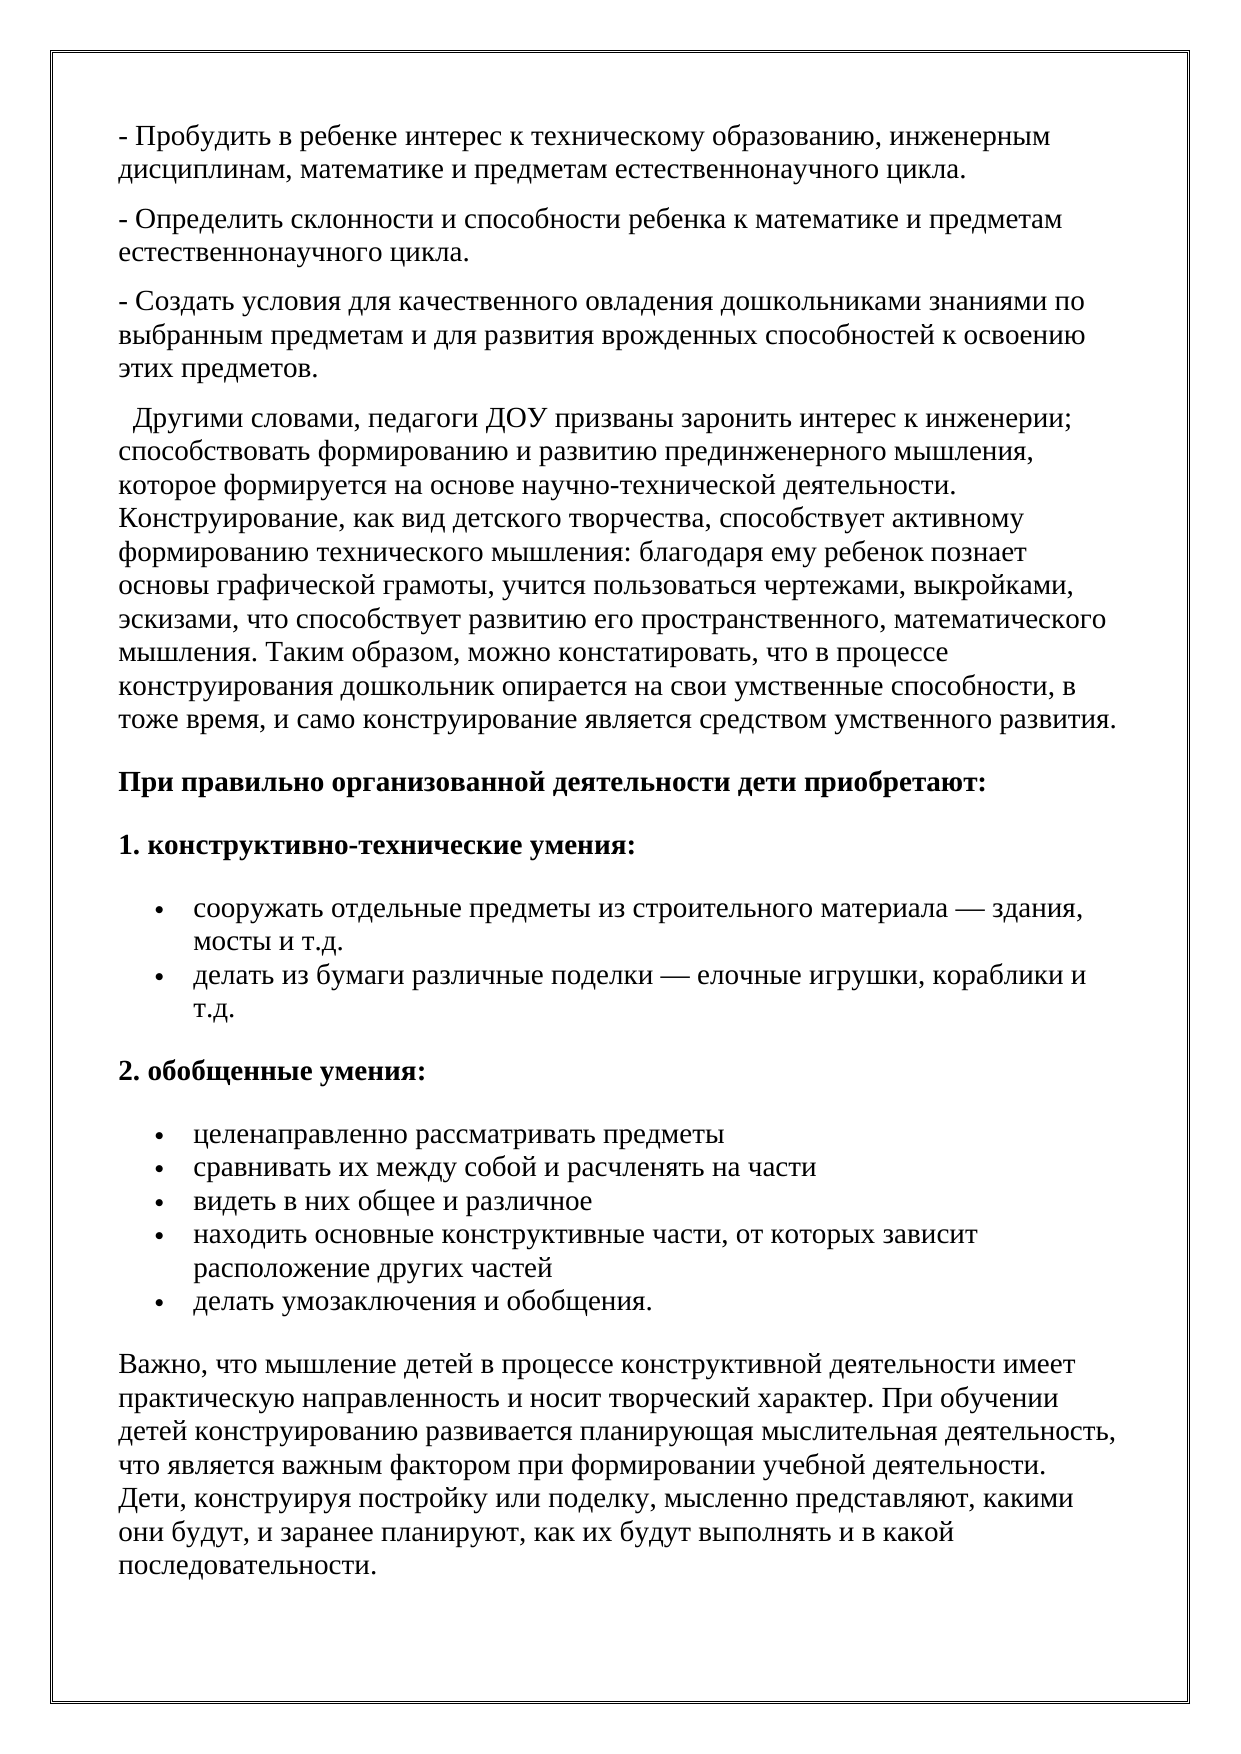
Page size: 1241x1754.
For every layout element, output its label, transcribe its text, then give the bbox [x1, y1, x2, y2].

text 2. обобщенные умения: [118, 1053, 1122, 1087]
text 1. конструктивно-технические умения: [118, 827, 1122, 861]
list сравнивать их между собой и расчленять на части [156, 1149, 1122, 1183]
list сооружать отдельные предметы из строительного материала — здания, мосты и т.д. [156, 890, 1122, 957]
text Важно, что мышление детей в процессе конструктивной деятельности имеет практическую направленность и носит творческий характер. При обучении детей конструированию развивается планирующая мыслительная деятельность, что является важным фактором при формировании учебной деятельности. Дети, конструируя постройку или поделку, мысленно представляют, какими они будут, и заранее планируют, как их будут выполнять и в какой последовательности. [118, 1346, 1122, 1581]
list делать умозаключения и обобщения. [156, 1283, 1122, 1317]
list делать из бумаги различные поделки — елочные игрушки, кораблики и т.д. [156, 957, 1122, 1024]
list видеть в них общее и различное [156, 1183, 1122, 1216]
list находить основные конструктивные части, от которых зависит расположение других частей [156, 1216, 1122, 1283]
text - Создать условия для качественного овладения дошкольниками знаниями по выбранным предметам и для развития врожденных способностей к освоению этих предметов. [118, 283, 1122, 384]
text - Пробудить в ребенке интерес к техническому образованию, инженерным дисциплинам, математике и предметам естественнонаучного цикла. [118, 118, 1122, 185]
text При правильно организованной деятельности дети приобретают: [118, 764, 1122, 798]
list целенаправленно рассматривать предметы [156, 1116, 1122, 1149]
text Другими словами, педагоги ДОУ призваны заронить интерес к инженерии; способствовать формированию и развитию прединженерного мышления, которое формируется на основе научно-технической деятельности. Конструирование, как вид детского творчества, способствует активному формированию технического мышления: благодаря ему ребенок познает основы графической грамоты, учится пользоваться чертежами, выкройками, эскизами, что способствует развитию его пространственного, математического мышления. Таким образом, можно констатировать, что в процессе конструирования дошкольник опирается на свои умственные способности, в тоже время, и само конструирование является средством умственного развития. [118, 400, 1122, 735]
text - Определить склонности и способности ребенка к математике и предметам естественнонаучного цикла. [118, 201, 1122, 268]
